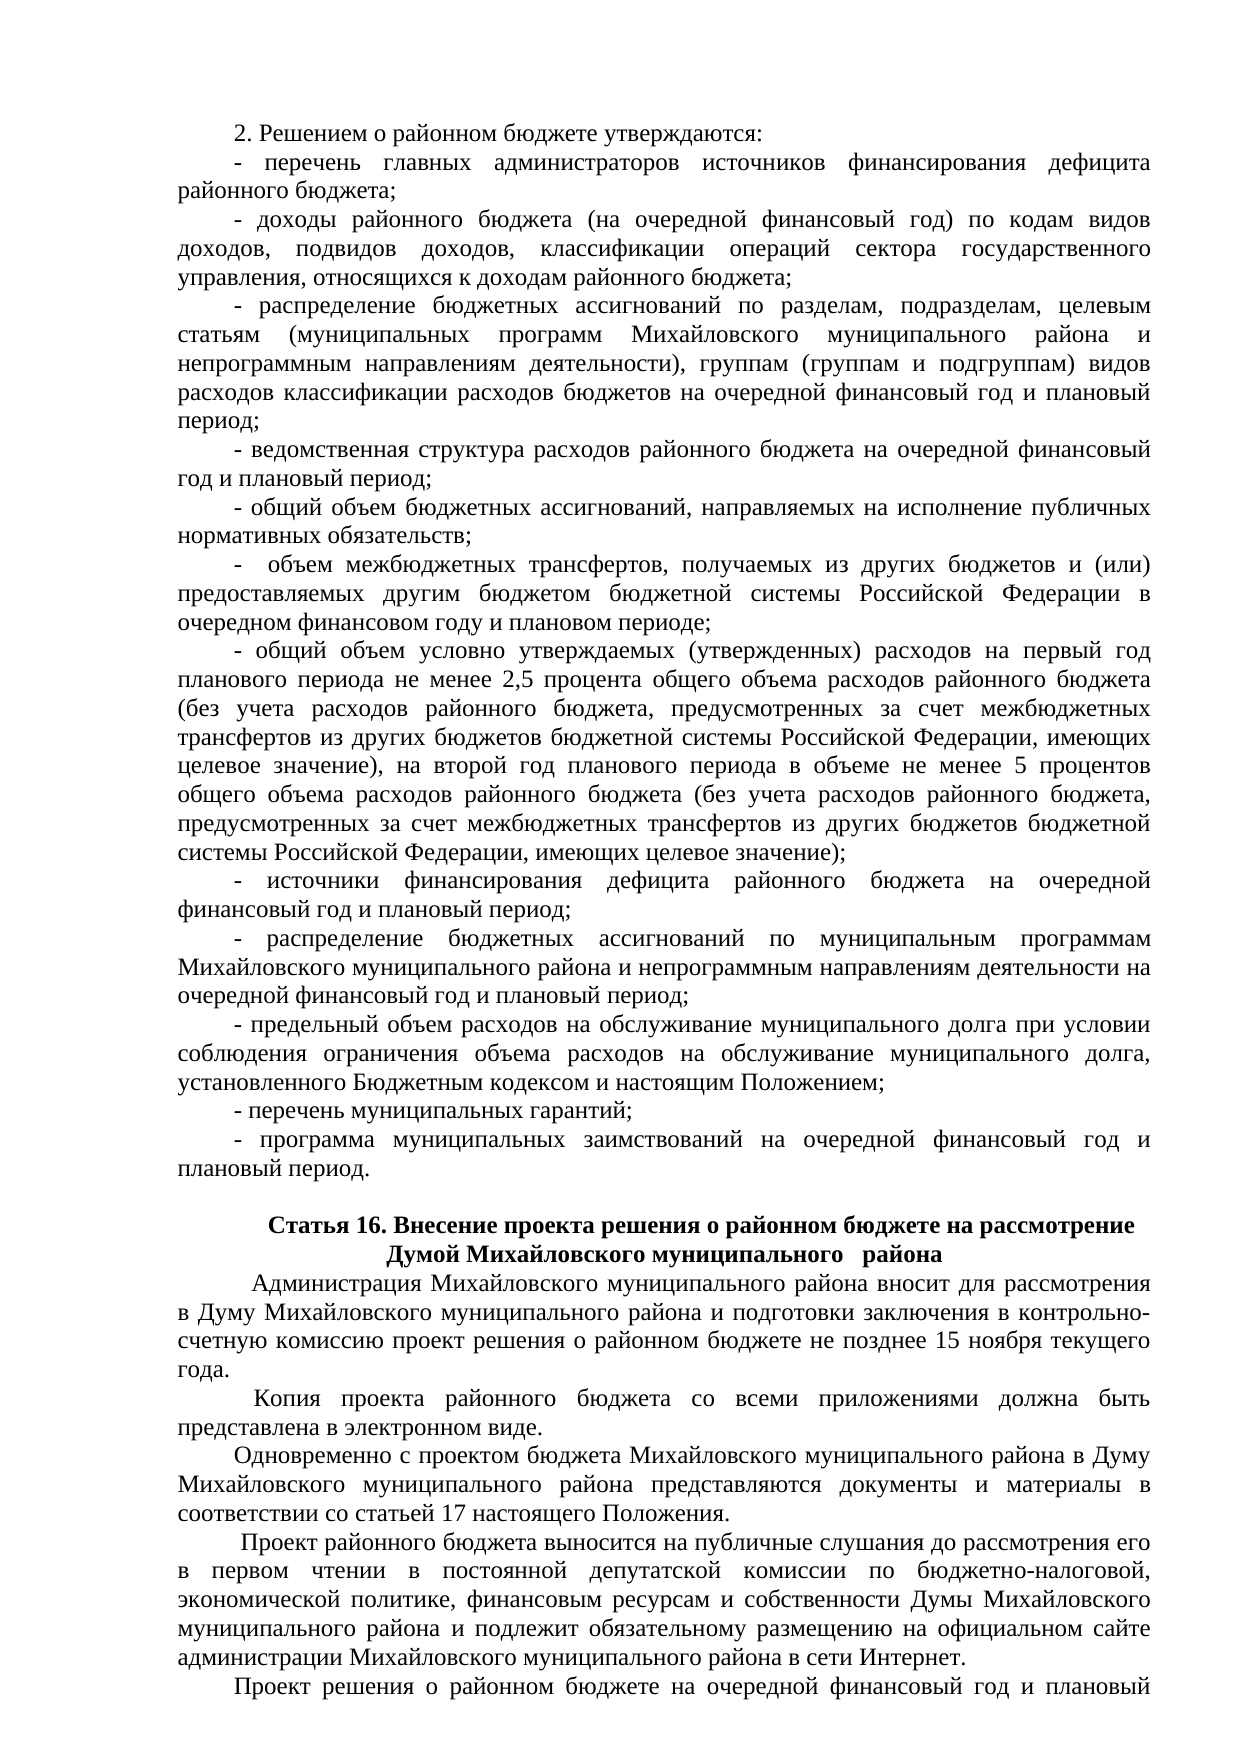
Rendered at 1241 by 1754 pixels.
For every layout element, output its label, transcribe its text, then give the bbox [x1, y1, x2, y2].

text - доходы районного бюджета (на очередной финансовый год) по кодам видов доходов, подвидов доходов, классификации операций сектора государственного управления, относящихся к доходам районного бюджета; [177, 204, 1152, 291]
text - источники финансирования дефицита районного бюджета на очередной финансовый год и плановый период; [177, 866, 1152, 923]
text - перечень муниципальных гарантий; [177, 1096, 1152, 1124]
text Проект районного бюджета выносится на публичные слушания до рассмотрения его в первом чтении в постоянной депутатской комиссии по бюджетно-налоговой, экономической политике, финансовым ресурсам и собственности Думы Михайловского муниципального района и подлежит обязательному размещению на официальном сайте администрации Михайловского муниципального района в сети Интернет. [177, 1527, 1152, 1671]
text - общий объем условно утверждаемых (утвержденных) расходов на первый год планового периода не менее 2,5 процента общего объема расходов районного бюджета (без учета расходов районного бюджета, предусмотренных за счет межбюджетных трансфертов из других бюджетов бюджетной системы Российской Федерации, имеющих целевое значение), на второй год планового периода в объеме не менее 5 процентов общего объема расходов районного бюджета (без учета расходов районного бюджета, предусмотренных за счет межбюджетных трансфертов из других бюджетов бюджетной системы Российской Федерации, имеющих целевое значение); [177, 636, 1152, 866]
text Статья 16. Внесение проекта решения о районном бюджете на рассмотрение Думой Михайловского муниципального района [177, 1211, 1152, 1268]
text - ведомственная структура расходов районного бюджета на очередной финансовый год и плановый период; [177, 434, 1152, 492]
text - перечень главных администраторов источников финансирования дефицита районного бюджета; [177, 147, 1152, 204]
text - программа муниципальных заимствований на очередной финансовый год и плановый период. [177, 1124, 1152, 1182]
text - предельный объем расходов на обслуживание муниципального долга при условии соблюдения ограничения объема расходов на обслуживание муниципального долга, установленного Бюджетным кодексом и настоящим Положением; [177, 1009, 1152, 1096]
text Одновременно с проектом бюджета Михайловского муниципального района в Думу Михайловского муниципального района представляются документы и материалы в соответствии со статьей 17 настоящего Положения. [177, 1441, 1152, 1527]
text Копия проекта районного бюджета со всеми приложениями должна быть представлена в электронном виде. [177, 1383, 1152, 1441]
text - объем межбюджетных трансфертов, получаемых из других бюджетов и (или) предоставляемых другим бюджетом бюджетной системы Российской Федерации в очередном финансовом году и плановом периоде; [177, 549, 1152, 636]
text - общий объем бюджетных ассигнований, направляемых на исполнение публичных нормативных обязательств; [177, 492, 1152, 549]
text - распределение бюджетных ассигнований по муниципальным программам Михайловского муниципального района и непрограммным направлениям деятельности на очередной финансовый год и плановый период; [177, 923, 1152, 1009]
text 2. Решением о районном бюджете утверждаются: [177, 118, 1152, 147]
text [177, 1671, 1152, 1699]
text Администрация Михайловского муниципального района вносит для рассмотрения в Думу Михайловского муниципального района и подготовки заключения в контрольно-счетную комиссию проект решения о районном бюджете не позднее 15 ноября текущего года. [177, 1268, 1152, 1383]
text - распределение бюджетных ассигнований по разделам, подразделам, целевым статьям (муниципальных программ Михайловского муниципального района и непрограммным направлениям деятельности), группам (группам и подгруппам) видов расходов классификации расходов бюджетов на очередной финансовый год и плановый период; [177, 291, 1152, 434]
